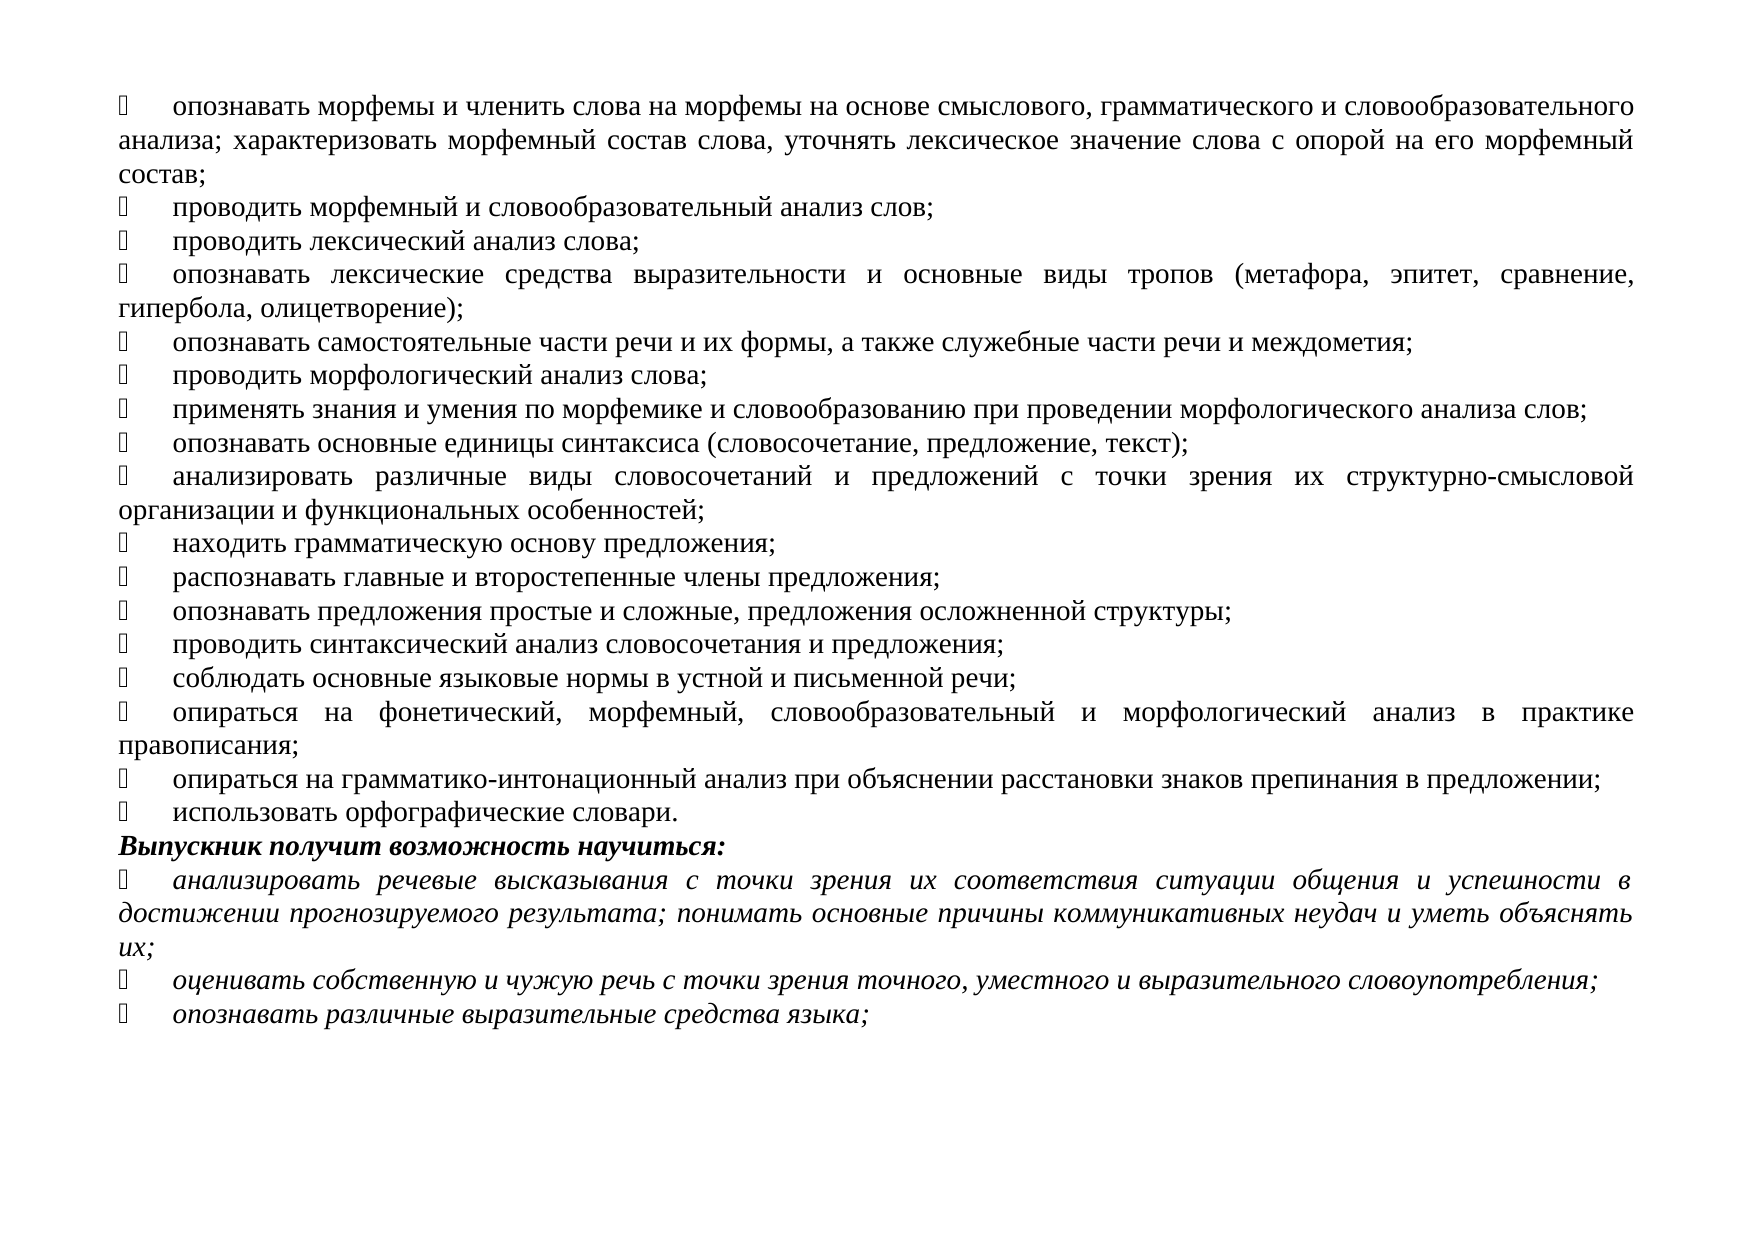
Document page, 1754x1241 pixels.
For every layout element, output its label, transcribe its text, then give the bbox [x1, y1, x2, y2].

text  использовать орфографические словари. [118, 794, 1636, 828]
text  соблюдать основные языковые нормы в устной и письменной речи; [118, 660, 1636, 694]
text  опознавать основные единицы синтаксиса (словосочетание, предложение, текст); [118, 425, 1636, 458]
text  опознавать морфемы и членить слова на морфемы на основе смыслового, грамматического и словообразовательного анализа; характеризовать морфемный состав слова, уточнять лексическое значение слова с опорой на его морфемный состав; [118, 88, 1636, 189]
text Выпускник получит возможность научиться: [118, 828, 1636, 862]
text  опознавать различные выразительные средства языка; [118, 996, 1636, 1030]
text  опознавать лексические средства выразительности и основные виды тропов (метафора, эпитет, сравнение, гипербола, олицетворение); [118, 257, 1636, 324]
text  проводить лексический анализ слова; [118, 223, 1636, 257]
text  опознавать предложения простые и сложные, предложения осложненной структуры; [118, 593, 1636, 626]
text  опираться на грамматико-интонационный анализ при объяснении расстановки знаков препинания в предложении; [118, 761, 1636, 794]
text  оценивать собственную и чужую речь с точки зрения точного, уместного и выразительного словоупотребления; [118, 962, 1636, 996]
text  проводить морфемный и словообразовательный анализ слов; [118, 189, 1636, 223]
text  находить грамматическую основу предложения; [118, 526, 1636, 559]
text  анализировать речевые высказывания с точки зрения их соответствия ситуации общения и успешности в достижении прогнозируемого результата; понимать основные причины коммуникативных неудач и уметь объяснять их; [118, 862, 1636, 962]
text  опираться на фонетический, морфемный, словообразовательный и морфологический анализ в практике правописания; [118, 694, 1636, 761]
text  применять знания и умения по морфемике и словообразованию при проведении морфологического анализа слов; [118, 391, 1636, 425]
text  анализировать различные виды словосочетаний и предложений с точки зрения их структурно-смысловой организации и функциональных особенностей; [118, 458, 1636, 526]
text  проводить синтаксический анализ словосочетания и предложения; [118, 626, 1636, 660]
text  распознавать главные и второстепенные члены предложения; [118, 559, 1636, 593]
text  опознавать самостоятельные части речи и их формы, а также служебные части речи и междометия; [118, 324, 1636, 357]
text  проводить морфологический анализ слова; [118, 357, 1636, 391]
